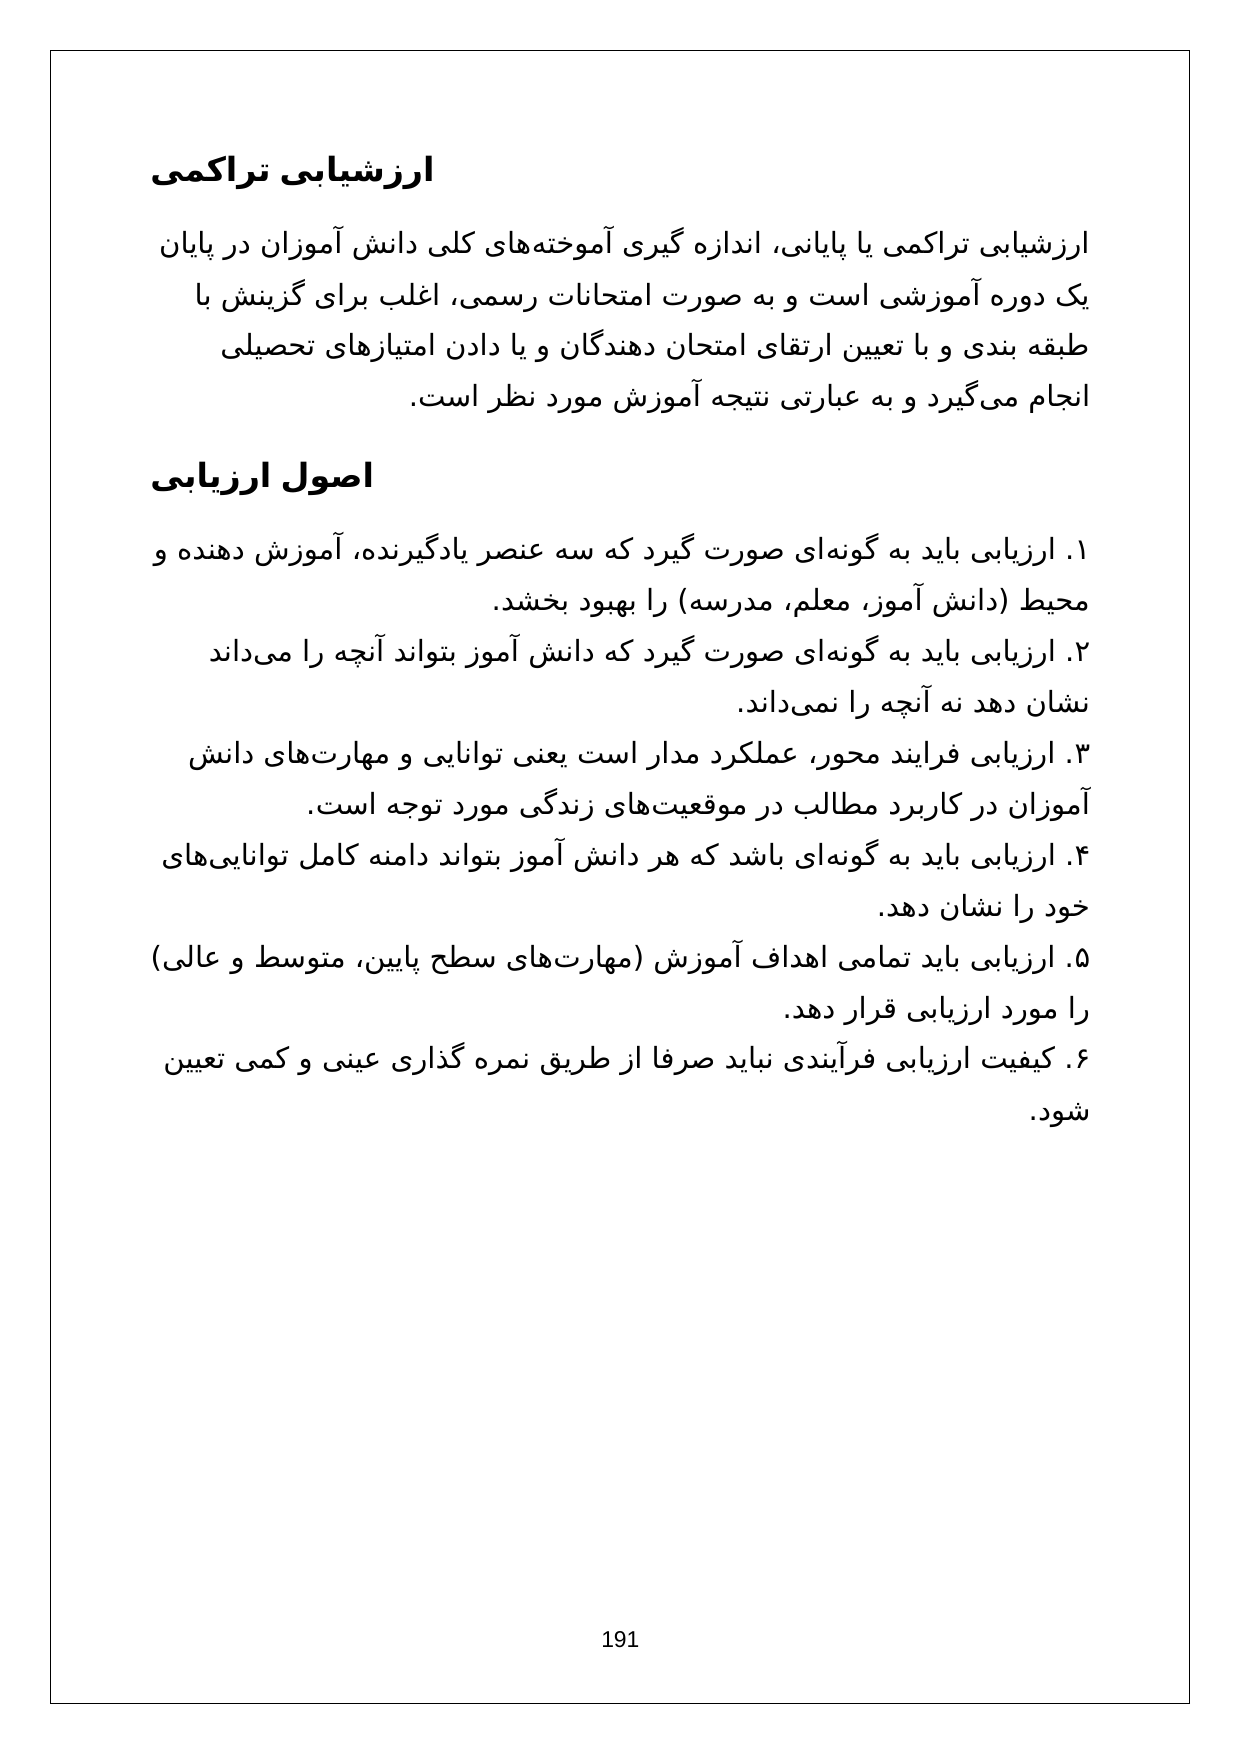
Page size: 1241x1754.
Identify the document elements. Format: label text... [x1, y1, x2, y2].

text ۶. کیفیت ارزیابی فرآیندی نباید صرفا از طریق نمره گذاری عینی و کمی تعیین شود. [150, 1042, 1090, 1127]
text ١. ارزیابی باید به گونه‌ای صورت گیرد که سه عنصر یادگیرنده، آموزش دهنده و محیط (دانش آموز، معلم، مدرسه) را بهبود بخشد. [150, 532, 1090, 617]
text ۴. ارزیابی باید به گونه‌ای باشد که هر دانش آموز بتواند دامنه کامل توانایی‌های خود را نشان دهد. [150, 838, 1090, 923]
text ۲. ارزیابی باید به گونه‌ای صورت گیرد که دانش آموز بتواند آنچه را می‌داند نشان دهد نه آنچه را نمی‌داند. [150, 634, 1090, 719]
text ۵. ارزیابی باید تمامی اهداف آموزش (مهارت‌های سطح پایین، متوسط و عالی) را مورد ارزیابی قرار دهد. [150, 940, 1090, 1025]
subtitle ارزشیابی تراکمی [150, 150, 1090, 188]
text ۳. ارزیابی فرایند محور، عملکرد مدار است یعنی توانایی و مهارت‌های دانش آموزان در کاربرد مطالب در موقعیت‌های زندگی مورد توجه است. [150, 736, 1090, 821]
subtitle اصول ارزیابی [150, 456, 1090, 494]
text ارزشیابی تراکمی یا پایانی، اندازه گیری آموخته‌های کلی دانش آموزان در پایان یک دوره آموزشی است و به صورت امتحانات رسمی، اغلب برای گزینش با طبقه بندی و با تعیین ارتقای امتحان دهندگان و یا دادن امتیازهای تحصیلی انجام می‌گیرد و به عبارتی نتیجه آموزش مورد نظر است. [150, 227, 1090, 414]
